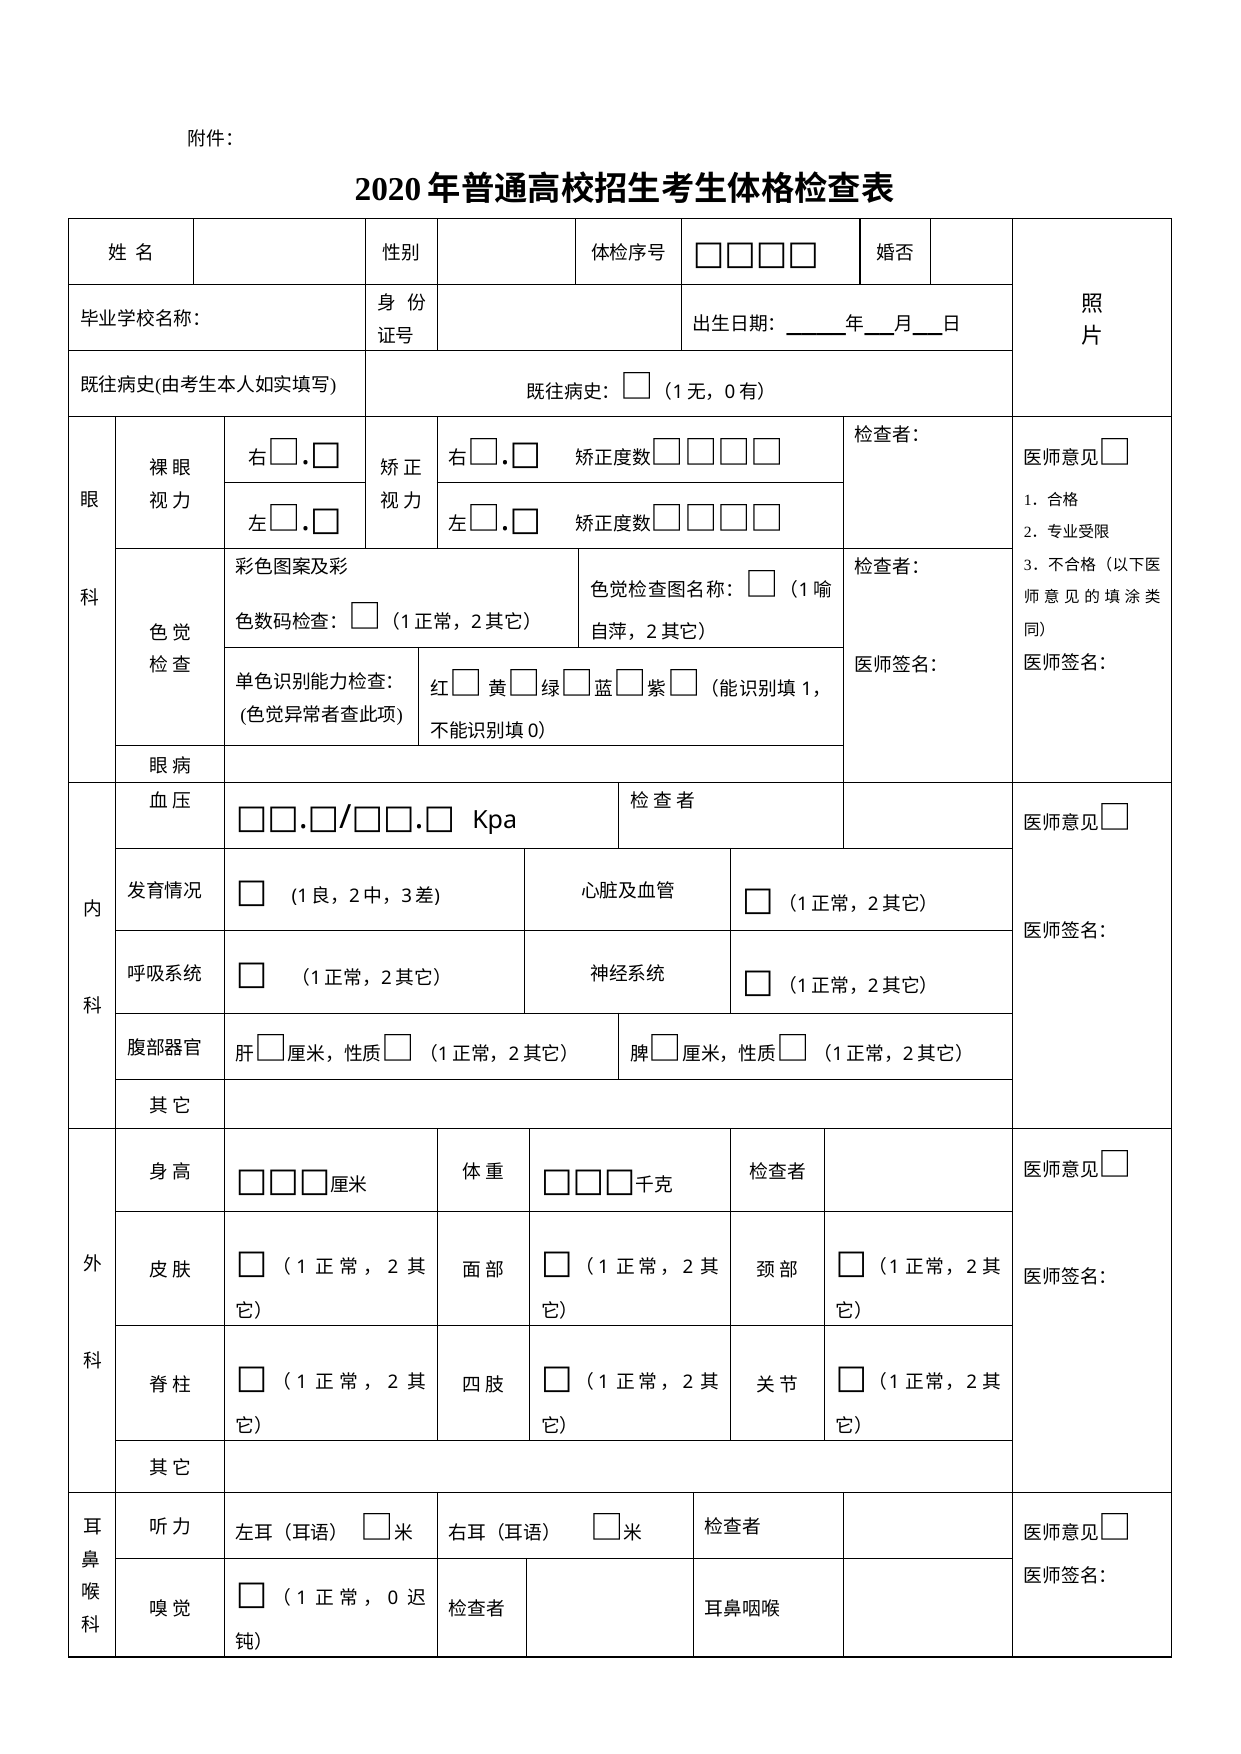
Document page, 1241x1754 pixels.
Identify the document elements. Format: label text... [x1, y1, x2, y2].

table_cell 颈 部 [731, 1212, 824, 1325]
table_cell □ (1良，2中，3差) [225, 849, 524, 930]
table_cell 眼 病 [116, 746, 224, 782]
table_header 体检序号 [576, 219, 681, 284]
table_cell □ （1正常，2其它） [731, 849, 1012, 930]
table_header [931, 219, 1012, 284]
table_cell 既往病史(由考生本人如实填写) [69, 351, 365, 416]
table_cell 耳鼻咽喉 [694, 1559, 843, 1656]
table_cell 耳鼻 喉 科 [69, 1493, 115, 1656]
table_cell 毕业学校名称： [69, 285, 365, 350]
table_cell 检 查 者 [619, 783, 843, 848]
table_cell 肝□厘米，性质□ （1正常，2其它） [225, 1014, 618, 1078]
table_cell 出生日期：____年__月__日 [682, 285, 1012, 350]
table_cell □（1正常，2其它） [530, 1212, 730, 1325]
table_header 性别 [366, 219, 437, 284]
table_cell □（1正常，2其它） [225, 1326, 437, 1440]
table_cell 脊 柱 [116, 1326, 224, 1440]
table_cell 色觉检查图名称：□（1喻自萍，2其它） [579, 549, 843, 647]
table_cell □（1正常，2其它） [225, 1212, 437, 1325]
table_header □□□□ [682, 219, 859, 284]
table_cell 四 肢 [438, 1326, 529, 1440]
table_cell 矫 正视 力 [366, 417, 437, 548]
table_cell 右□.□ [225, 417, 365, 482]
table_cell 神经系统 [525, 931, 730, 1012]
table_cell 检查者 [694, 1493, 843, 1558]
table_cell 检查者 [731, 1129, 824, 1211]
table_cell [527, 1559, 693, 1656]
table_cell 单色识别能力检查： (色觉异常者查此项) [225, 648, 418, 745]
table_cell □（1正常，2其它） [825, 1326, 1012, 1440]
table_cell 心脏及血管 [525, 849, 730, 930]
table_cell 听 力 [116, 1493, 224, 1558]
table_cell □□.□/□□.□ Kpa [225, 783, 618, 848]
table_cell 外 科 [69, 1129, 115, 1492]
table_cell □（1正常，2其它） [825, 1212, 1012, 1325]
table_cell [825, 1129, 1012, 1211]
table_cell [225, 1080, 1012, 1128]
table_cell □□□厘米 [225, 1129, 437, 1211]
table_cell □□□千克 [530, 1129, 730, 1211]
table_cell 关 节 [731, 1326, 824, 1440]
table_cell [844, 1559, 1012, 1656]
table_cell 右耳（耳语） □米 [438, 1493, 693, 1558]
table_cell 医师意见□ 1．合格 2．专业受限 3．不合格（以下医师意见的填涂类同） 医师签名： [1013, 417, 1171, 782]
table_cell 血 压 [116, 783, 224, 848]
table_header [194, 219, 365, 284]
table_cell 右□.□ 矫正度数□□□□ [438, 417, 843, 482]
table_cell 医师意见□ 医师签名： [1013, 1493, 1171, 1656]
table_cell 左□.□ [225, 483, 365, 548]
table_cell 色 觉 检 查 [116, 549, 224, 745]
table_cell [844, 783, 1012, 848]
text 2020年普通高校招生考生体格检查表 [187, 153, 1053, 218]
table_cell 检查者 [438, 1559, 526, 1656]
table_header 婚否 [861, 219, 930, 284]
table_cell 其 它 [116, 1080, 224, 1128]
table_cell 检查者： [844, 417, 1012, 548]
table_cell 医师意见□ 医师签名： [1013, 1129, 1171, 1492]
table_cell 皮 肤 [116, 1212, 224, 1325]
table_cell [438, 285, 681, 350]
table_cell □ （1正常，2其它） [731, 931, 1012, 1012]
table_cell 左耳（耳语） □米 [225, 1493, 437, 1558]
table_cell 面 部 [438, 1212, 529, 1325]
table_cell 其 它 [116, 1441, 224, 1492]
table_cell 腹部器官 [116, 1014, 224, 1078]
table_cell 裸 眼 视 力 [116, 417, 224, 548]
table_cell 发育情况 [116, 849, 224, 930]
text 附件： [187, 121, 1053, 153]
table_cell □（1正常，2其它） [530, 1326, 730, 1440]
table_cell [225, 1441, 1012, 1492]
table_cell 医师意见□ 医师签名： [1013, 783, 1171, 1128]
table_cell 身份证号 [366, 285, 437, 350]
table_cell 左□.□ 矫正度数□□□□ [438, 483, 843, 548]
table_cell 眼 科 [69, 417, 115, 782]
table_cell 嗅 觉 [116, 1559, 224, 1656]
table_cell □ （1正常，2其它） [225, 931, 524, 1012]
table_header 姓 名 [69, 219, 193, 284]
table_cell 呼吸系统 [116, 931, 224, 1012]
table_header [438, 219, 575, 284]
table_cell [844, 1493, 1012, 1558]
table_cell 脾□厘米，性质□ （1正常，2其它） [619, 1014, 1012, 1078]
table_header 照 片 [1013, 219, 1171, 416]
table_cell 既往病史：□（1无，0有） [366, 351, 1012, 416]
table_cell 体 重 [438, 1129, 529, 1211]
table_cell 红□ 黄□绿□蓝□紫□（能识别填1，不能识别填0） [419, 648, 843, 745]
table_cell [225, 746, 843, 782]
table_cell 检查者： 医师签名： [844, 549, 1012, 782]
table_cell 身 高 [116, 1129, 224, 1211]
table_cell □（1正常，0迟钝） [225, 1559, 437, 1656]
table_cell 彩色图案及彩 色数码检查：□（1正常，2其它） [225, 549, 578, 647]
table_cell 内 科 [69, 783, 115, 1128]
